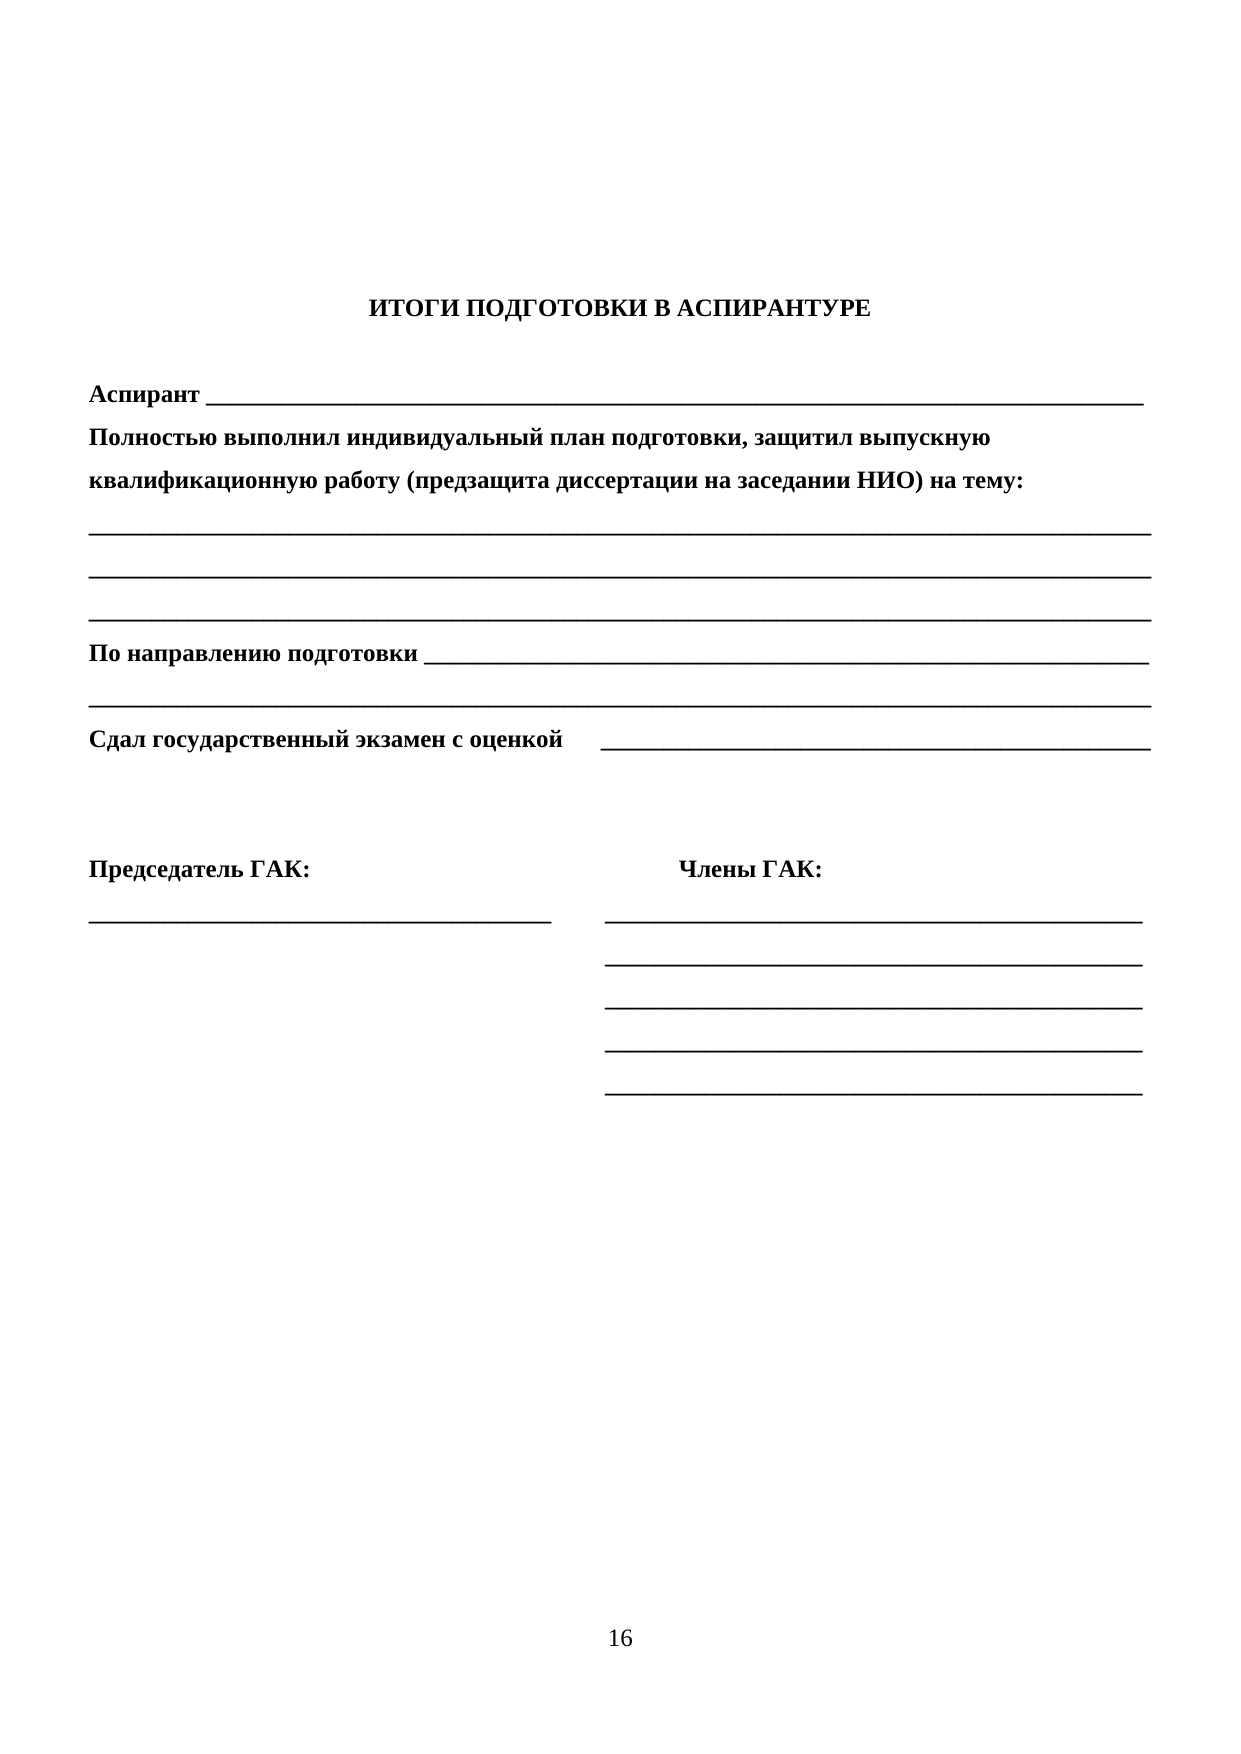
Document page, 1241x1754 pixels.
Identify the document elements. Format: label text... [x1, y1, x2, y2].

text ___________________________________________ [89, 940, 1152, 969]
text Аспирант ___________________________________________________________________________ [89, 379, 1152, 408]
text Председатель ГАК: Члены ГАК: [89, 854, 1152, 882]
text ___________________________________________ [89, 1069, 1152, 1098]
text ИТОГИ ПОДГОТОВКИ В АСПИРАНТУРЕ [89, 293, 1152, 322]
text По направлению подготовки __________________________________________________________ [89, 638, 1152, 667]
text _____________________________________ ___________________________________________ [89, 897, 1152, 926]
text ___________________________________________ [89, 1026, 1152, 1055]
text ___________________________________________ [89, 983, 1152, 1012]
text _______________________________________________________________________________________________________________________________________________________________________________________________________________________________________________________________ [89, 509, 1152, 624]
text Сдал государственный экзамен с оценкой ____________________________________________ [89, 724, 1152, 753]
text _____________________________________________________________________________________ [89, 681, 1152, 710]
text Полностью выполнил индивидуальный план подготовки, защитил выпускную квалификационную работу (предзащита диссертации на заседании НИО) на тему: [89, 422, 1152, 494]
